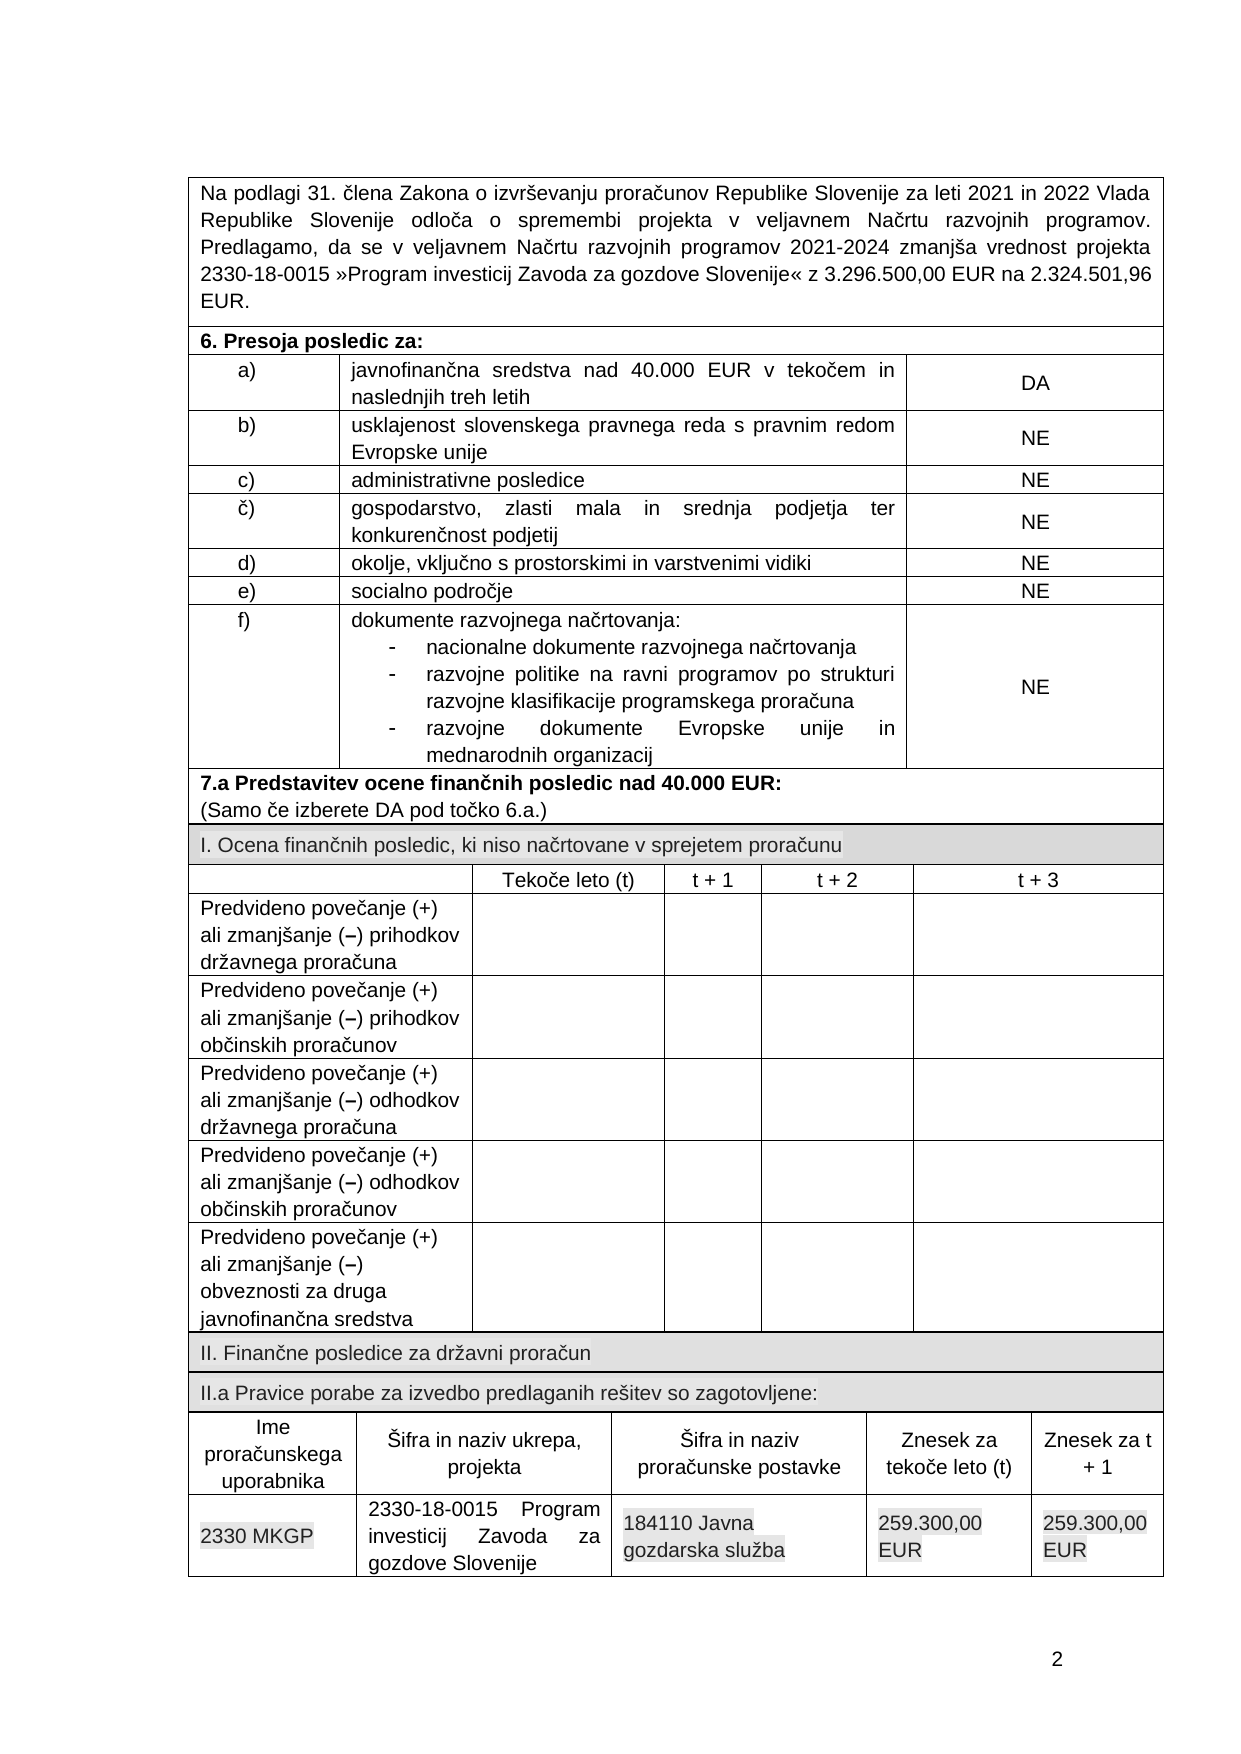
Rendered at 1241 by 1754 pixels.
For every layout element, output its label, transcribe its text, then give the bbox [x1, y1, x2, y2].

table_cell Predvideno povečanje (+) ali zmanjšanje (–) prihodkov državnega proračuna [189, 894, 472, 975]
table_cell NE [907, 577, 1163, 604]
table_cell [762, 1223, 913, 1331]
table_cell usklajenost slovenskega pravnega reda s pravnim redom Evropske unije [340, 411, 906, 465]
table_cell javnofinančna sredstva nad 40.000 EUR v tekočem in naslednjih treh letih [340, 355, 906, 409]
table_cell dokumente razvojnega načrtovanja: nacionalne dokumente razvojnega načrtovanja razvojne politike na ravni programov po strukturi razvojne klasifikacije programskega proračuna razvojne dokumente Evropske unije in mednarodnih organizacij [340, 605, 906, 768]
table_cell e) [189, 577, 339, 604]
table_cell 6. Presoja posledic za: [189, 327, 1163, 354]
table_cell DA [907, 355, 1163, 409]
table_cell t + 3 [914, 865, 1163, 893]
table_cell f) [189, 605, 339, 768]
table_cell socialno področje [340, 577, 906, 604]
table_cell d) [189, 549, 339, 576]
table_cell NE [907, 549, 1163, 576]
table_cell [762, 1059, 913, 1140]
table_cell [189, 865, 472, 893]
table_cell 2330 MKGP [189, 1495, 356, 1576]
table_cell [665, 1059, 761, 1140]
table_cell 259.300,00 EUR [1032, 1495, 1163, 1576]
table_cell Predvideno povečanje (+) ali zmanjšanje (–) prihodkov občinskih proračunov [189, 976, 472, 1057]
table_cell Znesek za t + 1 [1032, 1413, 1163, 1494]
table_cell [665, 1223, 761, 1331]
table_cell [473, 976, 664, 1057]
table_cell 7.a Predstavitev ocene finančnih posledic nad 40.000 EUR: (Samo če izberete DA pod točko 6.a.) [189, 769, 1163, 823]
table_cell NE [907, 494, 1163, 548]
table_cell [665, 1141, 761, 1222]
table_cell 259.300,00 EUR [867, 1495, 1031, 1576]
table_cell [473, 894, 664, 975]
table_header I. Ocena finančnih posledic, ki niso načrtovane v sprejetem proračunu [189, 825, 1163, 864]
table_cell c) [189, 466, 339, 493]
table_cell [473, 1059, 664, 1140]
table_cell NE [907, 466, 1163, 493]
table_cell Šifra in naziv ukrepa, projekta [357, 1413, 611, 1494]
table_cell II.a Pravice porabe za izvedbo predlaganih rešitev so zagotovljene: [189, 1373, 1163, 1411]
table_cell Znesek za tekoče leto (t) [867, 1413, 1031, 1494]
table_cell t + 2 [762, 865, 913, 893]
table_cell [357, 1495, 611, 1576]
table_cell Predvideno povečanje (+) ali zmanjšanje (–) odhodkov državnega proračuna [189, 1059, 472, 1140]
table_cell Tekoče leto (t) [473, 865, 664, 893]
table_cell Ime proračunskega uporabnika [189, 1413, 356, 1494]
table_cell [914, 976, 1163, 1057]
table_cell [762, 894, 913, 975]
table_cell [473, 1223, 664, 1331]
table_cell Na podlagi 31. člena Zakona o izvrševanju proračunov Republike Slovenije za leti 2021 in 2022 Vlada Republike Slovenije odloča o spremembi projekta v veljavnem Načrtu razvojnih programov. Predlagamo, da se v veljavnem Načrtu razvojnih programov 2021-2024 zmanjša vrednost projekta 2330-18-0015 »Program investicij Zavoda za gozdove Slovenije« z 3.296.500,00 EUR na 2.324.501,96 EUR. [189, 178, 1163, 326]
table_cell [914, 1141, 1163, 1222]
table_cell č) [189, 494, 339, 548]
table_cell 184110 Javna gozdarska služba [612, 1495, 866, 1576]
table_cell [914, 1223, 1163, 1331]
table_cell [914, 1059, 1163, 1140]
table_cell Predvideno povečanje (+) ali zmanjšanje (–) odhodkov občinskih proračunov [189, 1141, 472, 1222]
table_cell NE [907, 605, 1163, 768]
table_cell okolje, vključno s prostorskimi in varstvenimi vidiki [340, 549, 906, 576]
table_cell b) [189, 411, 339, 465]
table_cell [473, 1141, 664, 1222]
table_cell t + 1 [665, 865, 761, 893]
table_cell NE [907, 411, 1163, 465]
table_cell [762, 976, 913, 1057]
table_cell [665, 976, 761, 1057]
table_cell Šifra in naziv proračunske postavke [612, 1413, 866, 1494]
table_cell Predvideno povečanje (+) ali zmanjšanje (–) obveznosti za druga javnofinančna sredstva [189, 1223, 472, 1331]
table_cell a) [189, 355, 339, 409]
table_cell [762, 1141, 913, 1222]
table_cell administrativne posledice [340, 466, 906, 493]
table_cell II. Finančne posledice za državni proračun [189, 1333, 1163, 1371]
table_cell gospodarstvo, zlasti mala in srednja podjetja ter konkurenčnost podjetij [340, 494, 906, 548]
table_cell [665, 894, 761, 975]
table_cell [914, 894, 1163, 975]
